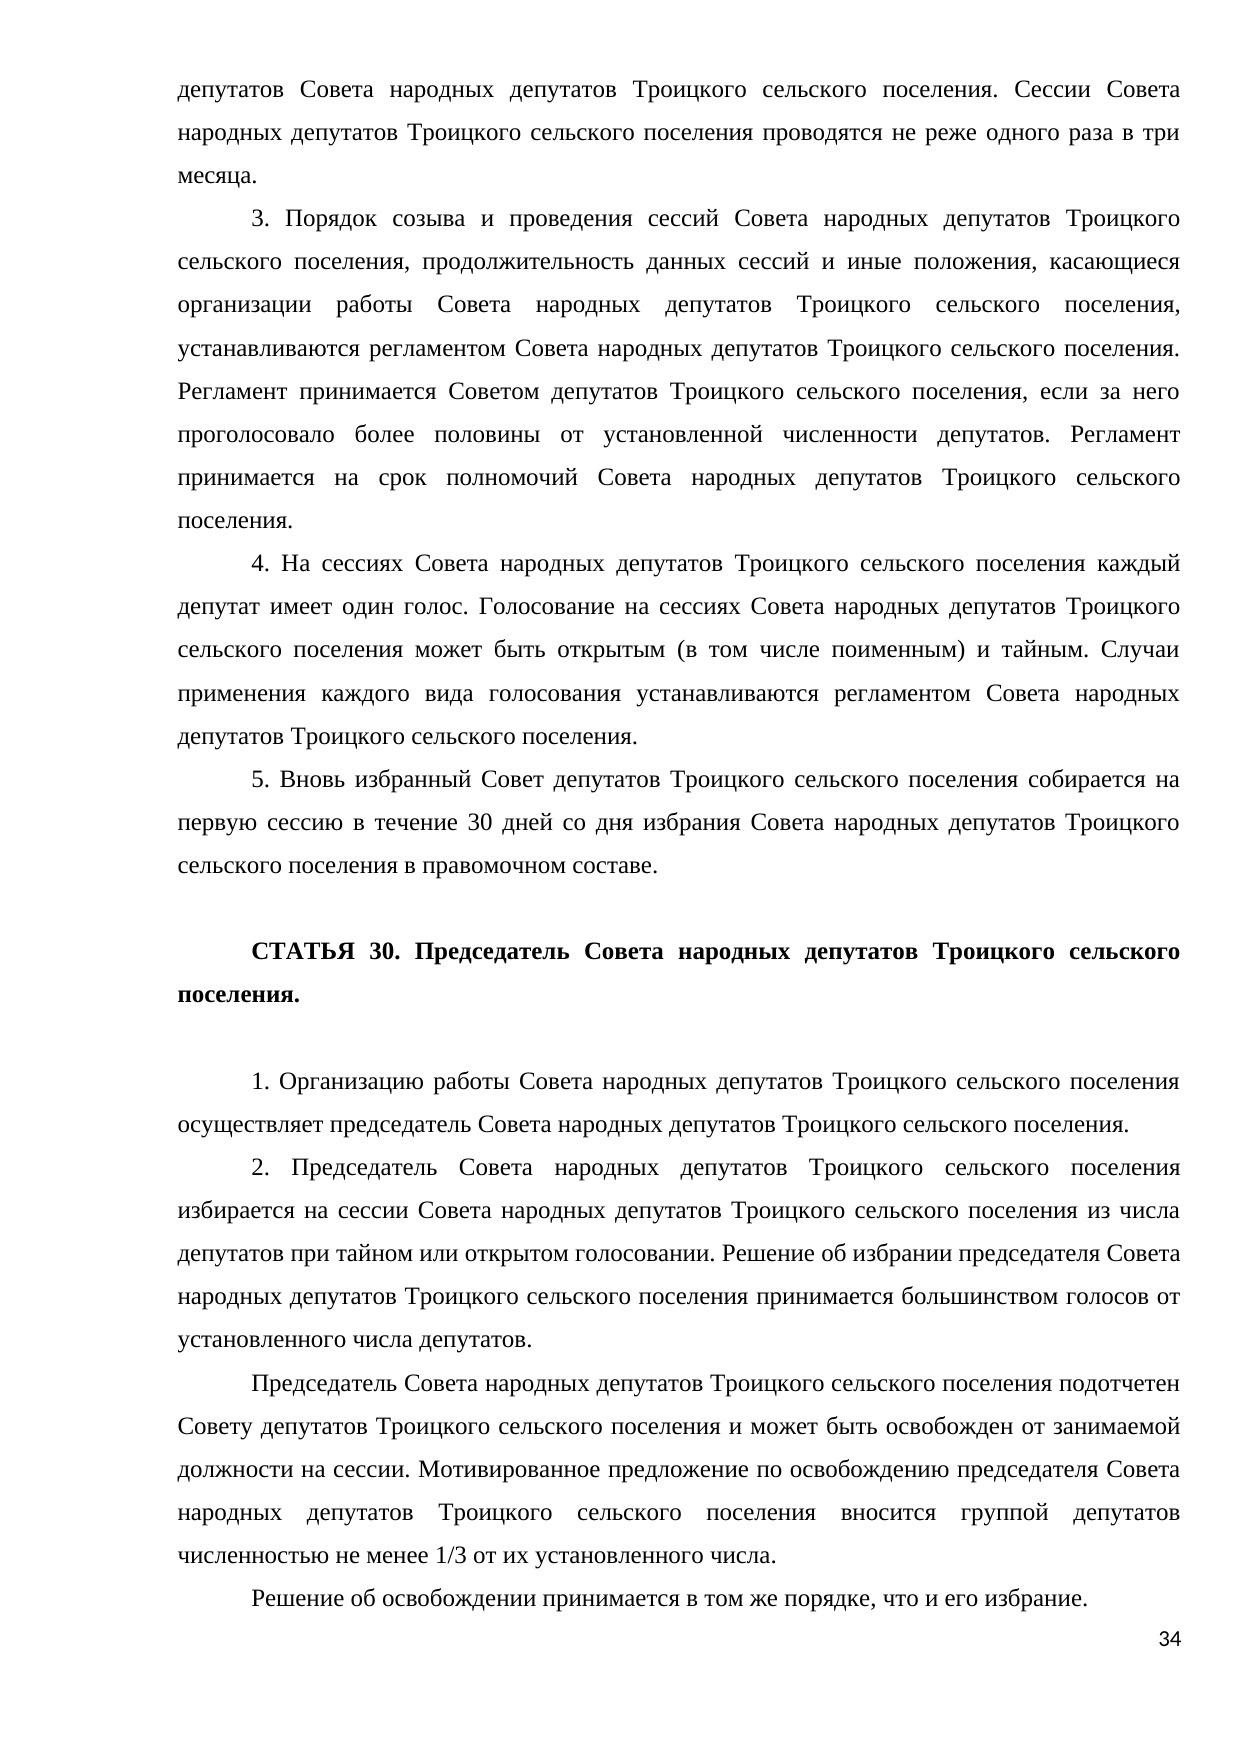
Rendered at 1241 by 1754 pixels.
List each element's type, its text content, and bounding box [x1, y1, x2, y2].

text 1. Организацию работы Совета народных депутатов Троицкого сельского поселения осуществляет председатель Совета народных депутатов Троицкого сельского поселения. [177, 1066, 1181, 1138]
text 3. Порядок созыва и проведения сессий Совета народных депутатов Троицкого сельского поселения, продолжительность данных сессий и иные положения, касающиеся организации работы Совета народных депутатов Троицкого сельского поселения, устанавливаются регламентом Совета народных депутатов Троицкого сельского поселения. Регламент принимается Советом депутатов Троицкого сельского поселения, если за него проголосовало более половины от установленной численности депутатов. Регламент принимается на срок полномочий Совета народных депутатов Троицкого сельского поселения. [177, 203, 1181, 534]
text 2. Председатель Совета народных депутатов Троицкого сельского поселения избирается на сессии Совета народных депутатов Троицкого сельского поселения из числа депутатов при тайном или открытом голосовании. Решение об избрании председателя Совета народных депутатов Троицкого сельского поселения принимается большинством голосов от установленного числа депутатов. [177, 1152, 1181, 1353]
text СТАТЬЯ 30. Председатель Совета народных депутатов Троицкого сельского поселения. [177, 936, 1181, 1008]
text 4. На сессиях Совета народных депутатов Троицкого сельского поселения каждый депутат имеет один голос. Голосование на сессиях Совета народных депутатов Троицкого сельского поселения может быть открытым (в том числе поименным) и тайным. Случаи применения каждого вида голосования устанавливаются регламентом Совета народных депутатов Троицкого сельского поселения. [177, 548, 1181, 749]
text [177, 74, 1181, 189]
text 5. Вновь избранный Совет депутатов Троицкого сельского поселения собирается на первую сессию в течение 30 дней со дня избрания Совета народных депутатов Троицкого сельского поселения в правомочном составе. [177, 764, 1181, 879]
text Решение об освобождении принимается в том же порядке, что и его избрание. [177, 1583, 1181, 1612]
text Председатель Совета народных депутатов Троицкого сельского поселения подотчетен Совету депутатов Троицкого сельского поселения и может быть освобожден от занимаемой должности на сессии. Мотивированное предложение по освобождению председателя Совета народных депутатов Троицкого сельского поселения вносится группой депутатов численностью не менее 1/3 от их установленного числа. [177, 1368, 1181, 1569]
